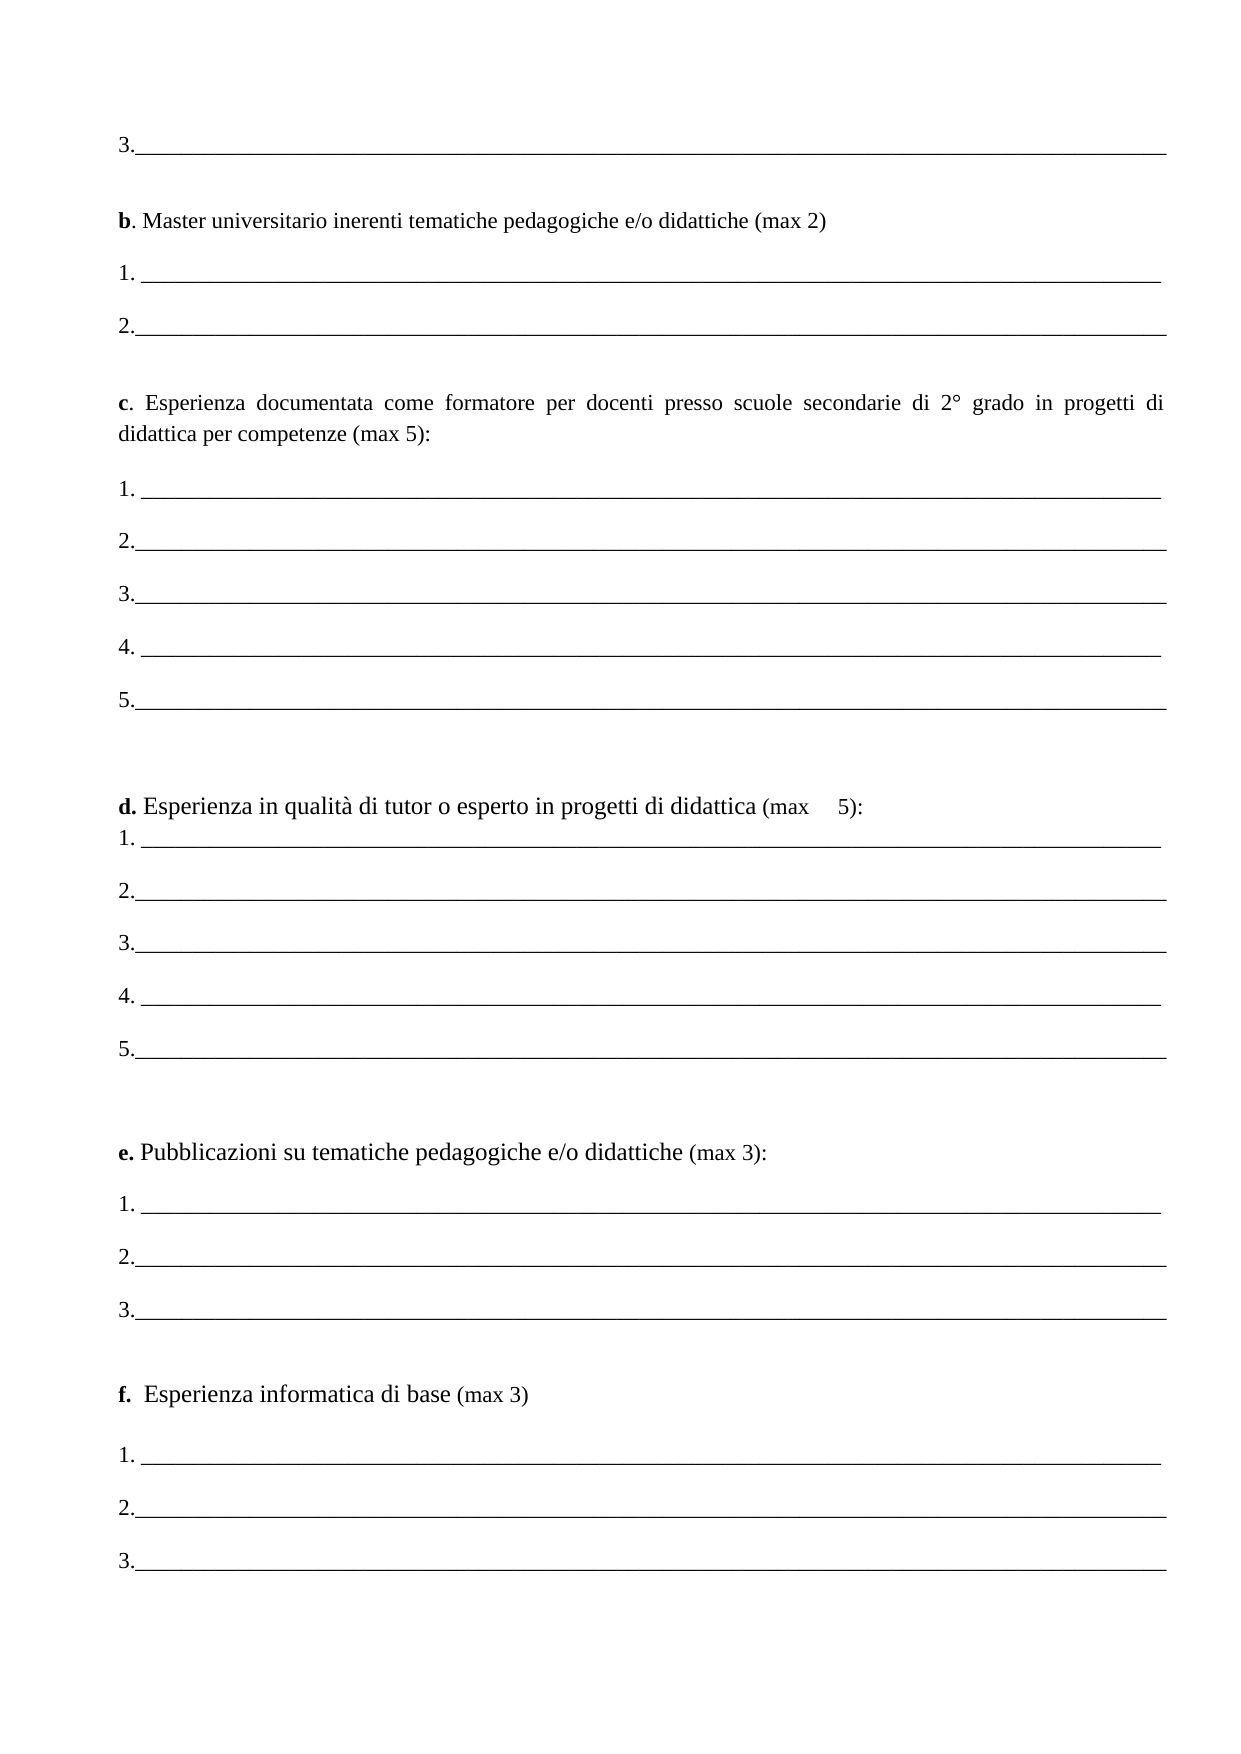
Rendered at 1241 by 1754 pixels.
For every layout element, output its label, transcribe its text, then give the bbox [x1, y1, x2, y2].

text f. Esperienza informatica di base (max 3) [118, 1379, 1167, 1408]
text c. Esperienza documentata come formatore per docenti presso scuole secondarie di 2° grado in progetti di didattica per competenze (max 5): [118, 389, 1167, 446]
text 5.__________________________________________________________________________________________ [118, 1035, 1167, 1061]
text 2.__________________________________________________________________________________________ [118, 877, 1167, 903]
text 2.__________________________________________________________________________________________ [118, 1494, 1167, 1520]
text 1. _________________________________________________________________________________________ [118, 259, 1167, 285]
text 4. _________________________________________________________________________________________ [118, 633, 1167, 659]
text 3.__________________________________________________________________________________________ [118, 1547, 1167, 1573]
text 3.__________________________________________________________________________________________ [118, 131, 1167, 158]
text 3.__________________________________________________________________________________________ [118, 1296, 1167, 1322]
text e. Pubblicazioni su tematiche pedagogiche e/o didattiche (max 3): [118, 1140, 1167, 1165]
text 4. _________________________________________________________________________________________ [118, 982, 1167, 1008]
text 2.__________________________________________________________________________________________ [118, 527, 1167, 554]
text 3.__________________________________________________________________________________________ [118, 580, 1167, 607]
text 2.__________________________________________________________________________________________ [118, 312, 1167, 338]
text 3.__________________________________________________________________________________________ [118, 929, 1167, 956]
text d. Esperienza in qualità di tutor o esperto in progetti di didattica (max 5): [118, 791, 1167, 820]
text 1. _________________________________________________________________________________________ [118, 475, 1167, 501]
text 1. _________________________________________________________________________________________ [118, 1190, 1167, 1217]
text 2.__________________________________________________________________________________________ [118, 1243, 1167, 1269]
text b. Master universitario inerenti tematiche pedagogiche e/o didattiche (max 2) [118, 209, 1167, 234]
text 1. _________________________________________________________________________________________ [118, 824, 1167, 850]
text 5.__________________________________________________________________________________________ [118, 686, 1167, 712]
text 1. _________________________________________________________________________________________ [118, 1441, 1167, 1468]
